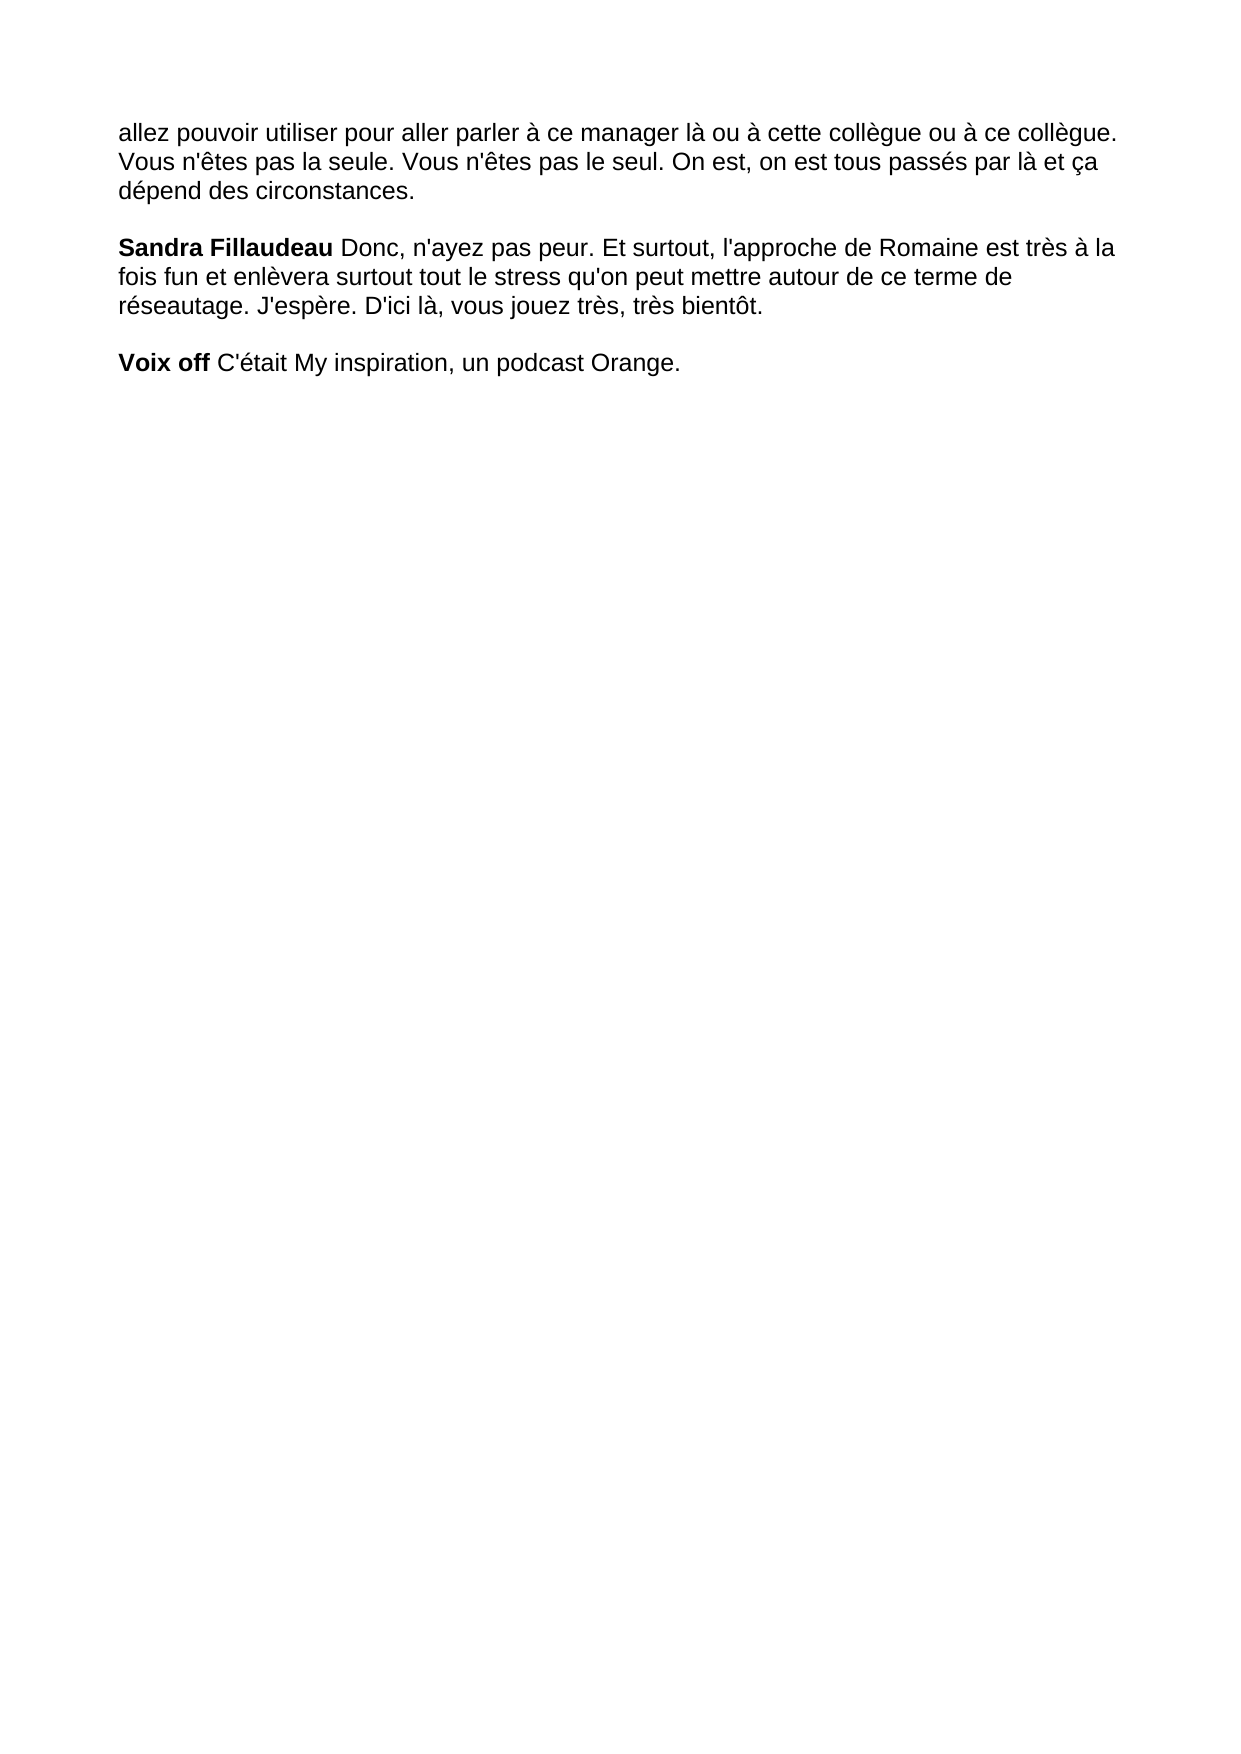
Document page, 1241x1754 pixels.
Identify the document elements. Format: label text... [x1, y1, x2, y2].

text Voix off C'était My inspiration, un podcast Orange. [118, 348, 1122, 377]
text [118, 118, 1122, 204]
text Sandra Fillaudeau Donc, n'ayez pas peur. Et surtout, l'approche de Romaine est très à la fois fun et enlèvera surtout tout le stress qu'on peut mettre autour de ce terme de réseautage. J'espère. D'ici là, vous jouez très, très bientôt. [118, 233, 1122, 319]
